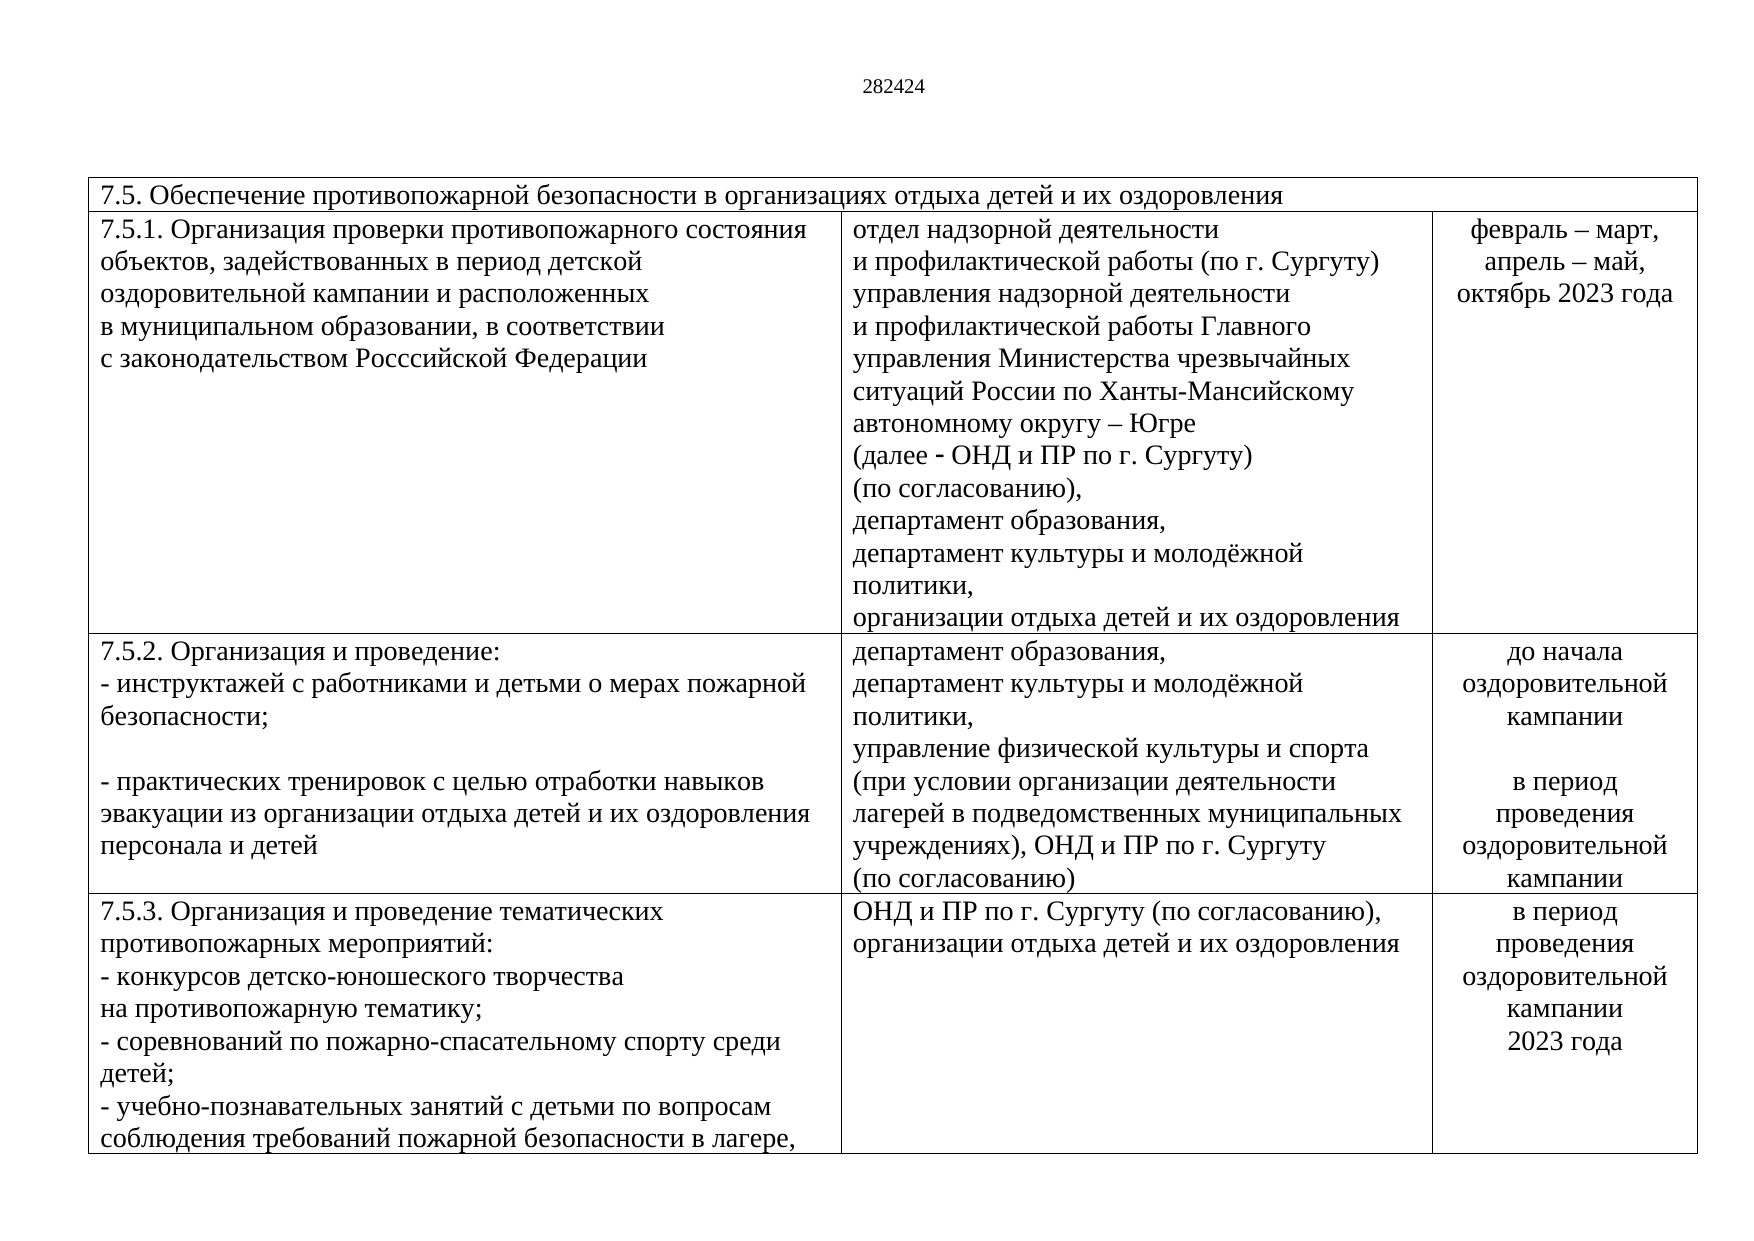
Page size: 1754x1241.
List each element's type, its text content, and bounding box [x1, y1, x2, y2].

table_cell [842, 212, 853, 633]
table_cell 7.5.1. Организация проверки противопожарного состояния объектов, задействованных в период детской оздоровительной кампании и расположенных в муниципальном образовании, в соответствии с законодательством Росссийской Федерации [89, 212, 841, 633]
table_cell 7.5.2. Организация и проведение: - инструктажей с работниками и детьми о мерах пожарной безопасности; - практических тренировок с целью отработки навыков эвакуации из организации отдыха детей и их оздоровления персонала и детей [89, 634, 841, 893]
table_cell февраль – март, апрель – май, октябрь 2023 года [1433, 212, 1697, 633]
table_cell до начала оздоровительной кампании в период проведения оздоровительной кампании [1433, 634, 1697, 893]
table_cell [89, 894, 841, 1153]
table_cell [842, 894, 1432, 1153]
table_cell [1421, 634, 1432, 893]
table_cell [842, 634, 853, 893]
table_header 7.5. Обеспечение противопожарной безопасности в организациях отдыха детей и их оздоровления [89, 178, 1697, 211]
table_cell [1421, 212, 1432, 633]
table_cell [1433, 894, 1697, 1153]
